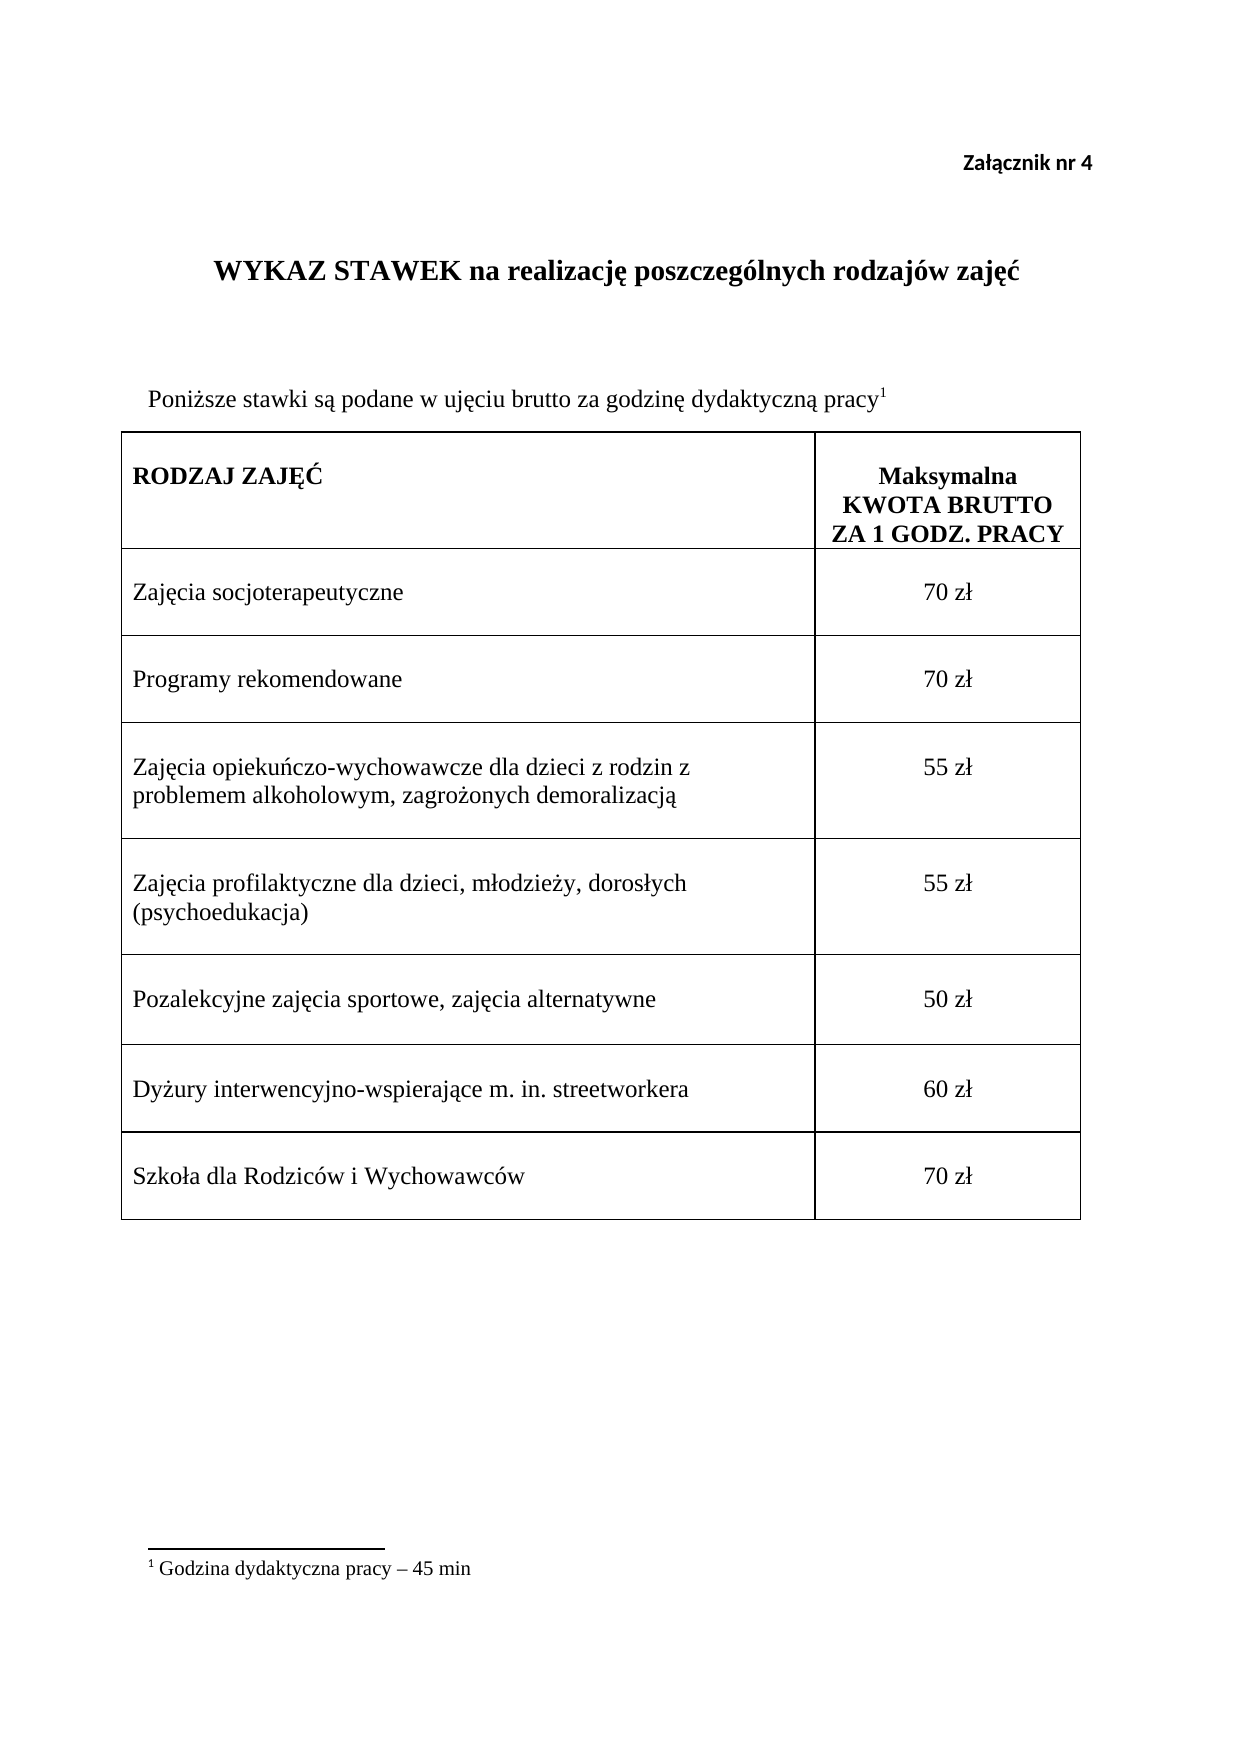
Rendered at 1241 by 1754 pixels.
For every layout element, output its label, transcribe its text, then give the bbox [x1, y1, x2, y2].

table_cell 50 zł [816, 955, 1080, 1044]
table_cell 70 zł [816, 549, 1080, 635]
table_header Maksymalna KWOTA BRUTTO ZA 1 GODZ. PRACY [816, 433, 1080, 547]
table_cell 55 zł [816, 839, 1080, 954]
table_cell 70 zł [816, 1133, 1080, 1219]
text Poniższe stawki są podane w ujęciu brutto za godzinę dydaktyczną pracy [148, 384, 1093, 412]
table_cell Zajęcia profilaktyczne dla dzieci, młodzieży, dorosłych (psychoedukacja) [122, 839, 814, 954]
table_cell Dyżury interwencyjno-wspierające m. in. streetworkera [122, 1045, 814, 1131]
table_cell Szkoła dla Rodziców i Wychowawców [122, 1133, 814, 1219]
table_cell Zajęcia opiekuńczo-wychowawcze dla dzieci z rodzin z problemem alkoholowym, zagrożonych demoralizacją [122, 723, 814, 838]
table_cell Pozalekcyjne zajęcia sportowe, zajęcia alternatywne [122, 955, 814, 1044]
text WYKAZ STAWEK na realizację poszczególnych rodzajów zajęć [148, 253, 1093, 317]
table_cell 55 zł [816, 723, 1080, 838]
table_cell Programy rekomendowane [122, 636, 814, 722]
table_cell 70 zł [816, 636, 1080, 722]
table_cell 60 zł [816, 1045, 1080, 1131]
table_cell Zajęcia socjoterapeutyczne [122, 549, 814, 635]
table_header RODZAJ ZAJĘĆ [122, 433, 814, 547]
text Załącznik nr 4 [148, 148, 1093, 176]
